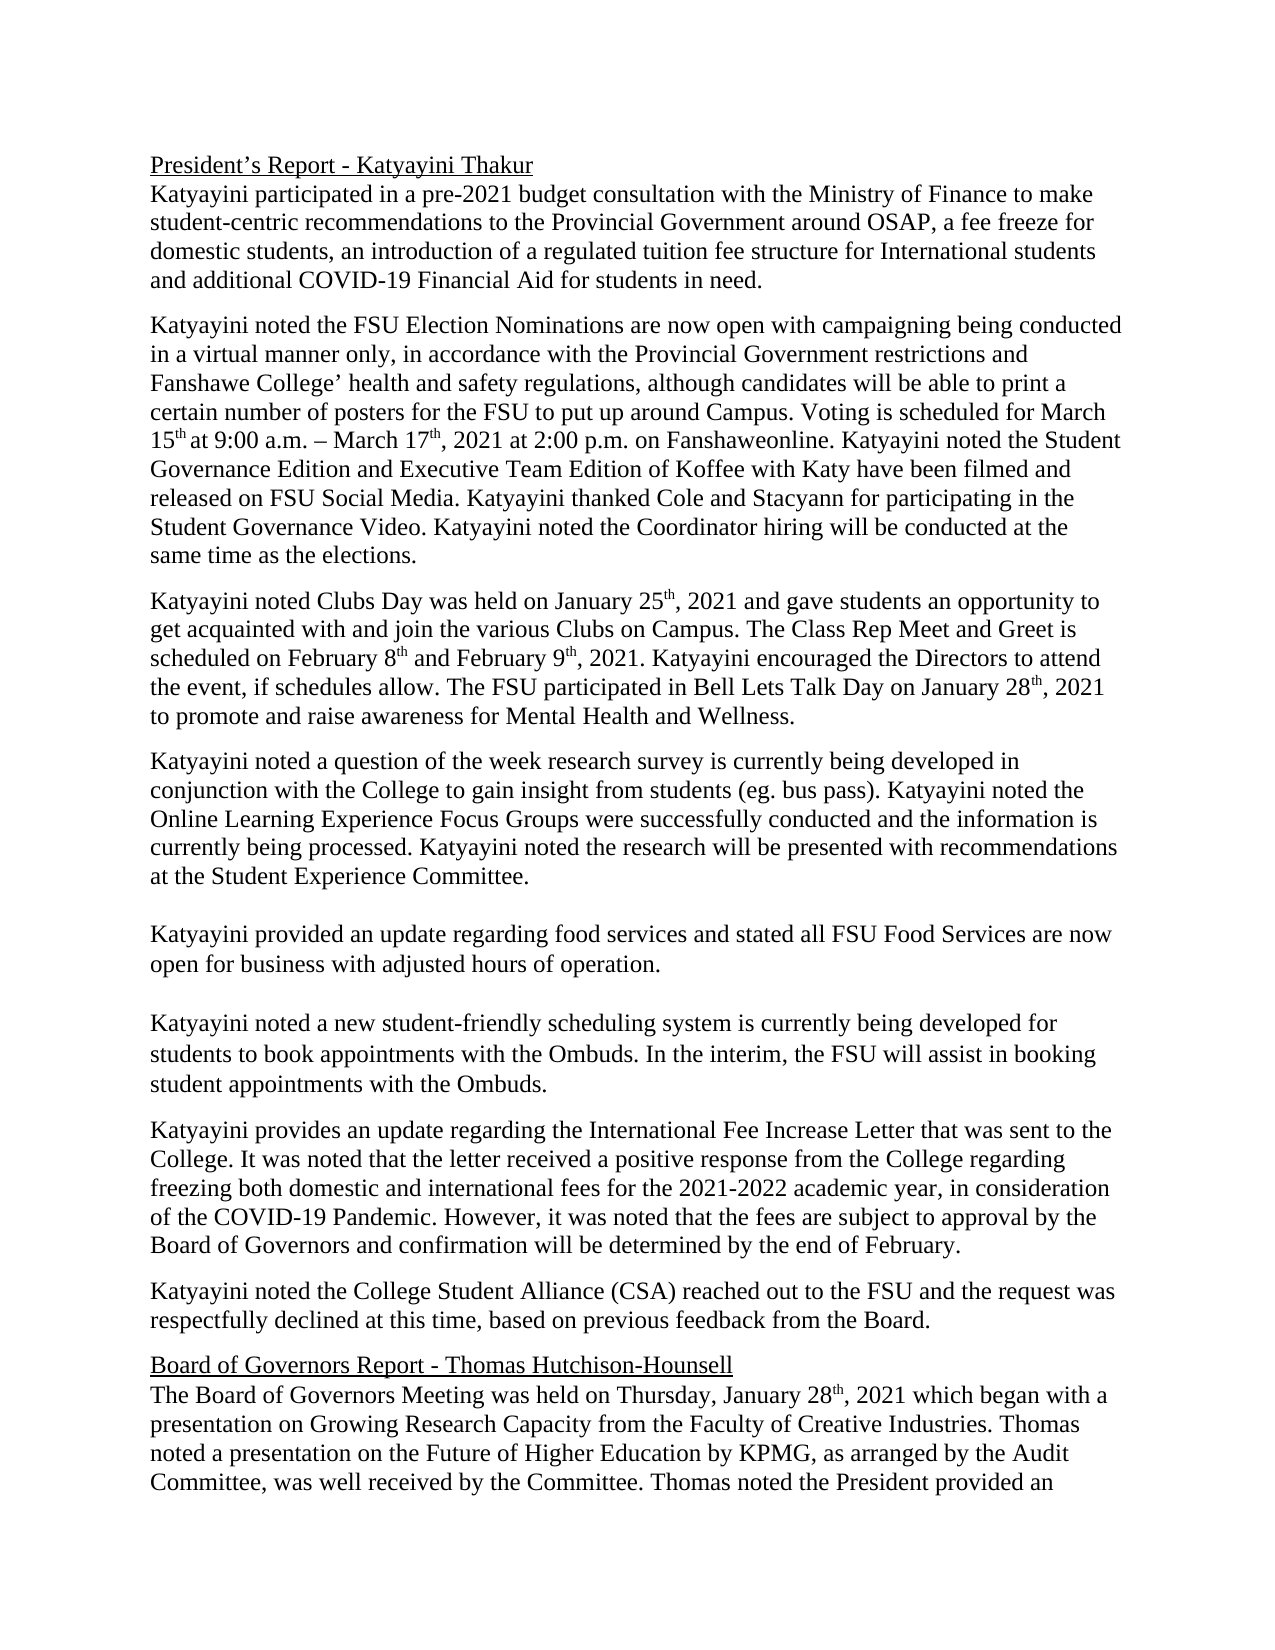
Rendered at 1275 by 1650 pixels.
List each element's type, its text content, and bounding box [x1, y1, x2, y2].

text Katyayini noted a question of the week research survey is currently being developed in conjunction with the College to gain insight from students (eg. bus pass). Katyayini noted the Online Learning Experience Focus Groups were successfully conducted and the information is currently being processed. Katyayini noted the research will be presented with recommendations at the Student Experience Committee. [150, 746, 1125, 890]
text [150, 1381, 1125, 1496]
text Katyayini provided an update regarding food services and stated all FSU Food Services are now open for business with adjusted hours of operation. [150, 919, 1125, 978]
text Board of Governors Report - Thomas Hutchison-Hounsell [150, 1350, 1125, 1379]
text Katyayini noted the FSU Election Nominations are now open with campaigning being conducted in a virtual manner only, in accordance with the Provincial Government restrictions and Fanshawe College’ health and safety regulations, although candidates will be able to print a certain number of posters for the FSU to put up around Campus. Voting is scheduled for March 15th at 9:00 a.m. – March 17th, 2021 at 2:00 p.m. on Fanshaweonline. Katyayini noted the Student Governance Edition and Executive Team Edition of Koffee with Katy have been filmed and released on FSU Social Media. Katyayini thanked Cole and Stacyann for participating in the Student Governance Video. Katyayini noted the Coordinator hiring will be conducted at the same time as the elections. [150, 310, 1125, 569]
text Katyayini provides an update regarding the International Fee Increase Letter that was sent to the College. It was noted that the letter received a positive response from the College regarding freezing both domestic and international fees for the 2021-2022 academic year, in consideration of the COVID-19 Pandemic. However, it was noted that the fees are subject to approval by the Board of Governors and confirmation will be determined by the end of February. [150, 1116, 1125, 1259]
text President’s Report - Katyayini Thakur [150, 150, 1125, 179]
text Katyayini noted a new student-friendly scheduling system is currently being developed for students to book appointments with the Ombuds. In the interim, the FSU will assist in booking student appointments with the Ombuds. [150, 1008, 1125, 1097]
text Katyayini noted the College Student Alliance (CSA) reached out to the FSU and the request was respectfully declined at this time, based on previous feedback from the Board. [150, 1276, 1125, 1333]
text Katyayini noted Clubs Day was held on January 25th, 2021 and gave students an opportunity to get acquainted with and join the various Clubs on Campus. The Class Rep Meet and Greet is scheduled on February 8th and February 9th, 2021. Katyayini encouraged the Directors to attend the event, if schedules allow. The FSU participated in Bell Lets Talk Day on January 28th, 2021 to promote and raise awareness for Mental Health and Wellness. [150, 586, 1125, 729]
text Katyayini participated in a pre-2021 budget consultation with the Ministry of Finance to make student-centric recommendations to the Provincial Government around OSAP, a fee freeze for domestic students, an introduction of a regulated tuition fee structure for International students and additional COVID-19 Financial Aid for students in need. [150, 179, 1125, 294]
